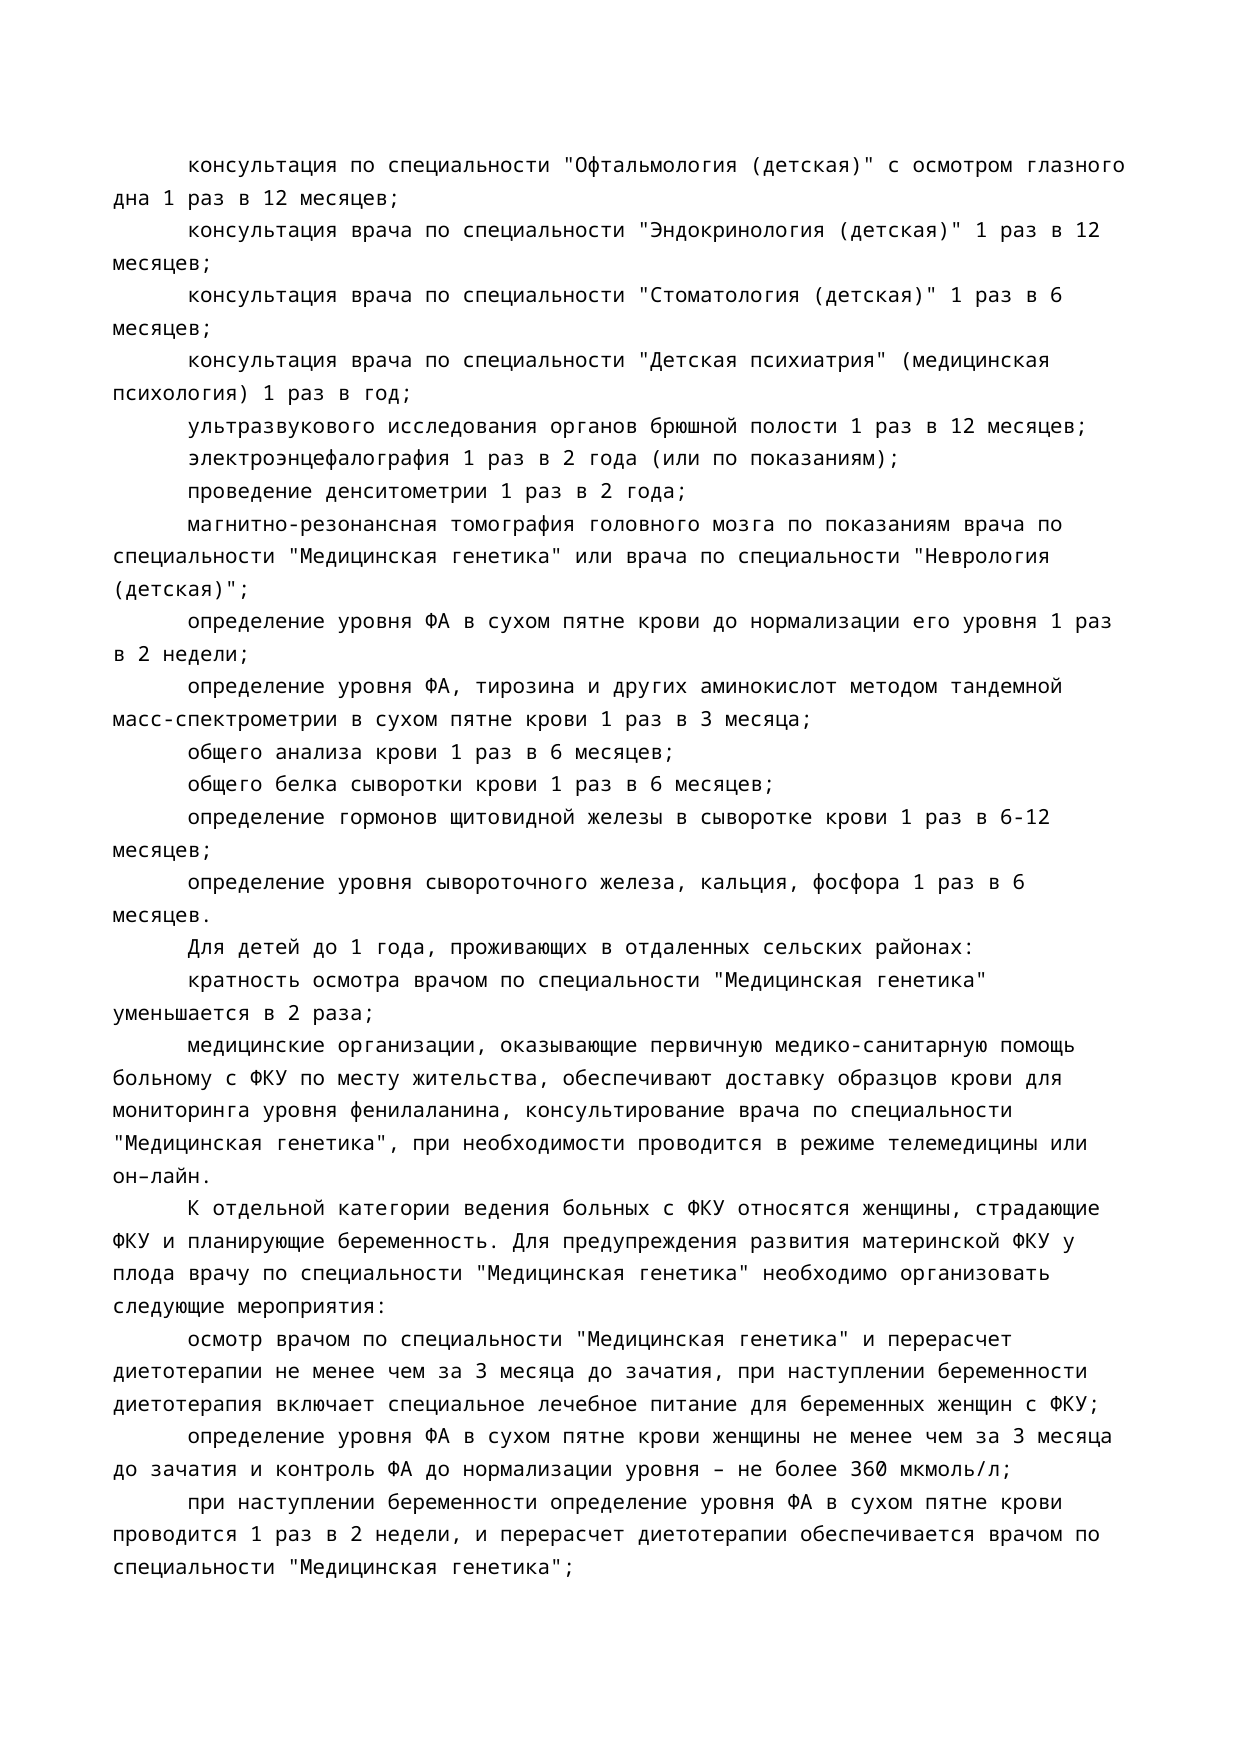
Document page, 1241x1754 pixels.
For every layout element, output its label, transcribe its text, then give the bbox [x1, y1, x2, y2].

text электроэнцефалография 1 раз в 2 года (или по показаниям); [112, 443, 1128, 472]
text консультация врача по специальности "Эндокринология (детская)" 1 раз в 12 месяцев; [112, 215, 1128, 276]
text определение гормонов щитовидной железы в сыворотке крови 1 раз в 6-12 месяцев; [112, 802, 1128, 863]
text Для детей до 1 года, проживающих в отдаленных сельских районах: [112, 932, 1128, 961]
text К отдельной категории ведения больных с ФКУ относятся женщины, страдающие ФКУ и планирующие беременность. Для предупреждения развития материнской ФКУ у плода врачу по специальности "Медицинская генетика" необходимо организовать следующие мероприятия: [112, 1193, 1128, 1319]
text определение уровня ФА в сухом пятне крови до нормализации его уровня 1 раз в 2 недели; [112, 606, 1128, 667]
text магнитно-резонансная томография головного мозга по показаниям врача по специальности "Медицинская генетика" или врача по специальности "Неврология (детская)"; [112, 509, 1128, 602]
text ультразвукового исследования органов брюшной полости 1 раз в 12 месяцев; [112, 411, 1128, 439]
text определение уровня ФА в сухом пятне крови женщины не менее чем за 3 месяца до зачатия и контроль ФА до нормализации уровня – не более 360 мкмоль/л; [112, 1422, 1128, 1483]
text консультация врача по специальности "Детская психиатрия" (медицинская психология) 1 раз в год; [112, 346, 1128, 407]
text определение уровня ФА, тирозина и других аминокислот методом тандемной масс-спектрометрии в сухом пятне крови 1 раз в 3 месяца; [112, 672, 1128, 733]
text определение уровня сывороточного железа, кальция, фосфора 1 раз в 6 месяцев. [112, 867, 1128, 928]
text осмотр врачом по специальности "Медицинская генетика" и перерасчет диетотерапии не менее чем за 3 месяца до зачатия, при наступлении беременности диетотерапия включает специальное лечебное питание для беременных женщин с ФКУ; [112, 1324, 1128, 1417]
text при наступлении беременности определение уровня ФА в сухом пятне крови проводится 1 раз в 2 недели, и перерасчет диетотерапии обеспечивается врачом по специальности "Медицинская генетика"; [112, 1487, 1128, 1580]
text консультация врача по специальности "Стоматология (детская)" 1 раз в 6 месяцев; [112, 280, 1128, 341]
text медицинские организации, оказывающие первичную медико-санитарную помощь больному с ФКУ по месту жительства, обеспечивают доставку образцов крови для мониторинга уровня фенилаланина, консультирование врача по специальности "Медицинская генетика", при необходимости проводится в режиме телемедицины или он–лайн. [112, 1030, 1128, 1189]
text консультация по специальности "Офтальмология (детская)" с осмотром глазного дна 1 раз в 12 месяцев; [112, 150, 1128, 211]
text проведение денситометрии 1 раз в 2 года; [112, 476, 1128, 504]
text кратность осмотра врачом по специальности "Медицинская генетика" уменьшается в 2 раза; [112, 965, 1128, 1026]
text общего анализа крови 1 раз в 6 месяцев; [112, 737, 1128, 765]
text общего белка сыворотки крови 1 раз в 6 месяцев; [112, 769, 1128, 798]
